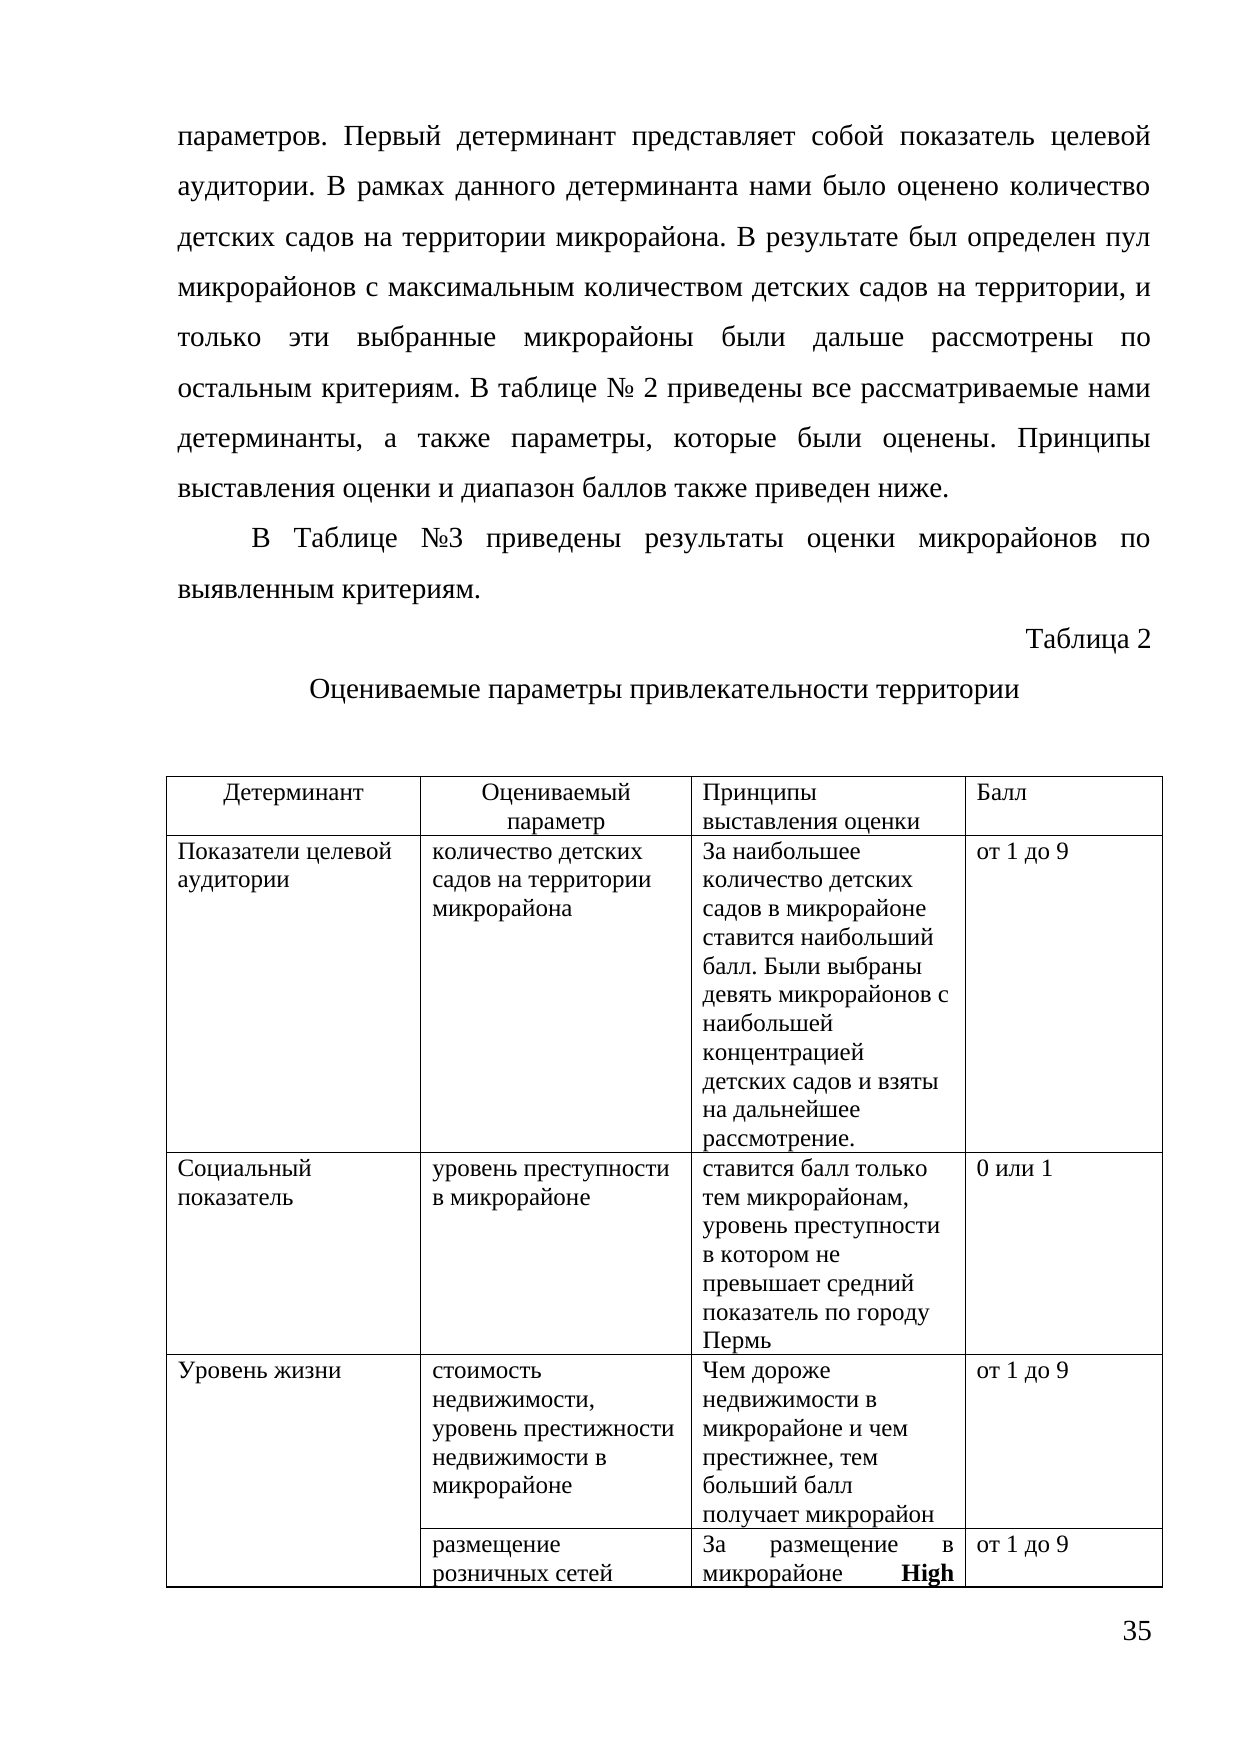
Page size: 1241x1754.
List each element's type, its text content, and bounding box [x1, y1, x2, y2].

table_cell ставится балл только тем микрорайонам, уровень преступности в котором не превышает средний показатель по городу Пермь [692, 1153, 965, 1354]
table_cell Показатели целевой аудитории [167, 836, 420, 1152]
table_cell уровень преступности в микрорайоне [421, 1153, 691, 1354]
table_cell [421, 1529, 691, 1586]
table_header Принципы выставления оценки [692, 777, 965, 835]
text Таблица 2 [177, 621, 1152, 655]
table_cell стоимость недвижимости, уровень престижности недвижимости в микрорайоне [421, 1355, 691, 1528]
table_header Оцениваемый параметр [421, 777, 691, 835]
table_cell Чем дороже недвижимости в микрорайоне и чем престижнее, тем больший балл получает микрорайон [692, 1355, 965, 1528]
text Оцениваемые параметры привлекательности территории [177, 672, 1152, 705]
table_header Детерминант [167, 777, 420, 835]
table_cell 0 или 1 [966, 1153, 1162, 1354]
table_cell Социальный показатель [167, 1153, 420, 1354]
table_cell Уровень жизни [167, 1355, 420, 1586]
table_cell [692, 1529, 965, 1586]
text В Таблице №3 приведены результаты оценки микрорайонов по выявленным критериям. [177, 521, 1152, 604]
table_cell от 1 до 9 [966, 1529, 1162, 1586]
table_cell количество детских садов на территории микрорайона [421, 836, 691, 1152]
table_cell За наибольшее количество детских садов в микрорайоне ставится наибольший балл. Были выбраны девять микрорайонов с наибольшей концентрацией детских садов и взяты на дальнейшее рассмотрение. [692, 836, 965, 1152]
table_header Балл [966, 777, 1162, 835]
table_cell от 1 до 9 [966, 836, 1162, 1152]
table_cell от 1 до 9 [966, 1355, 1162, 1528]
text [177, 118, 1152, 504]
